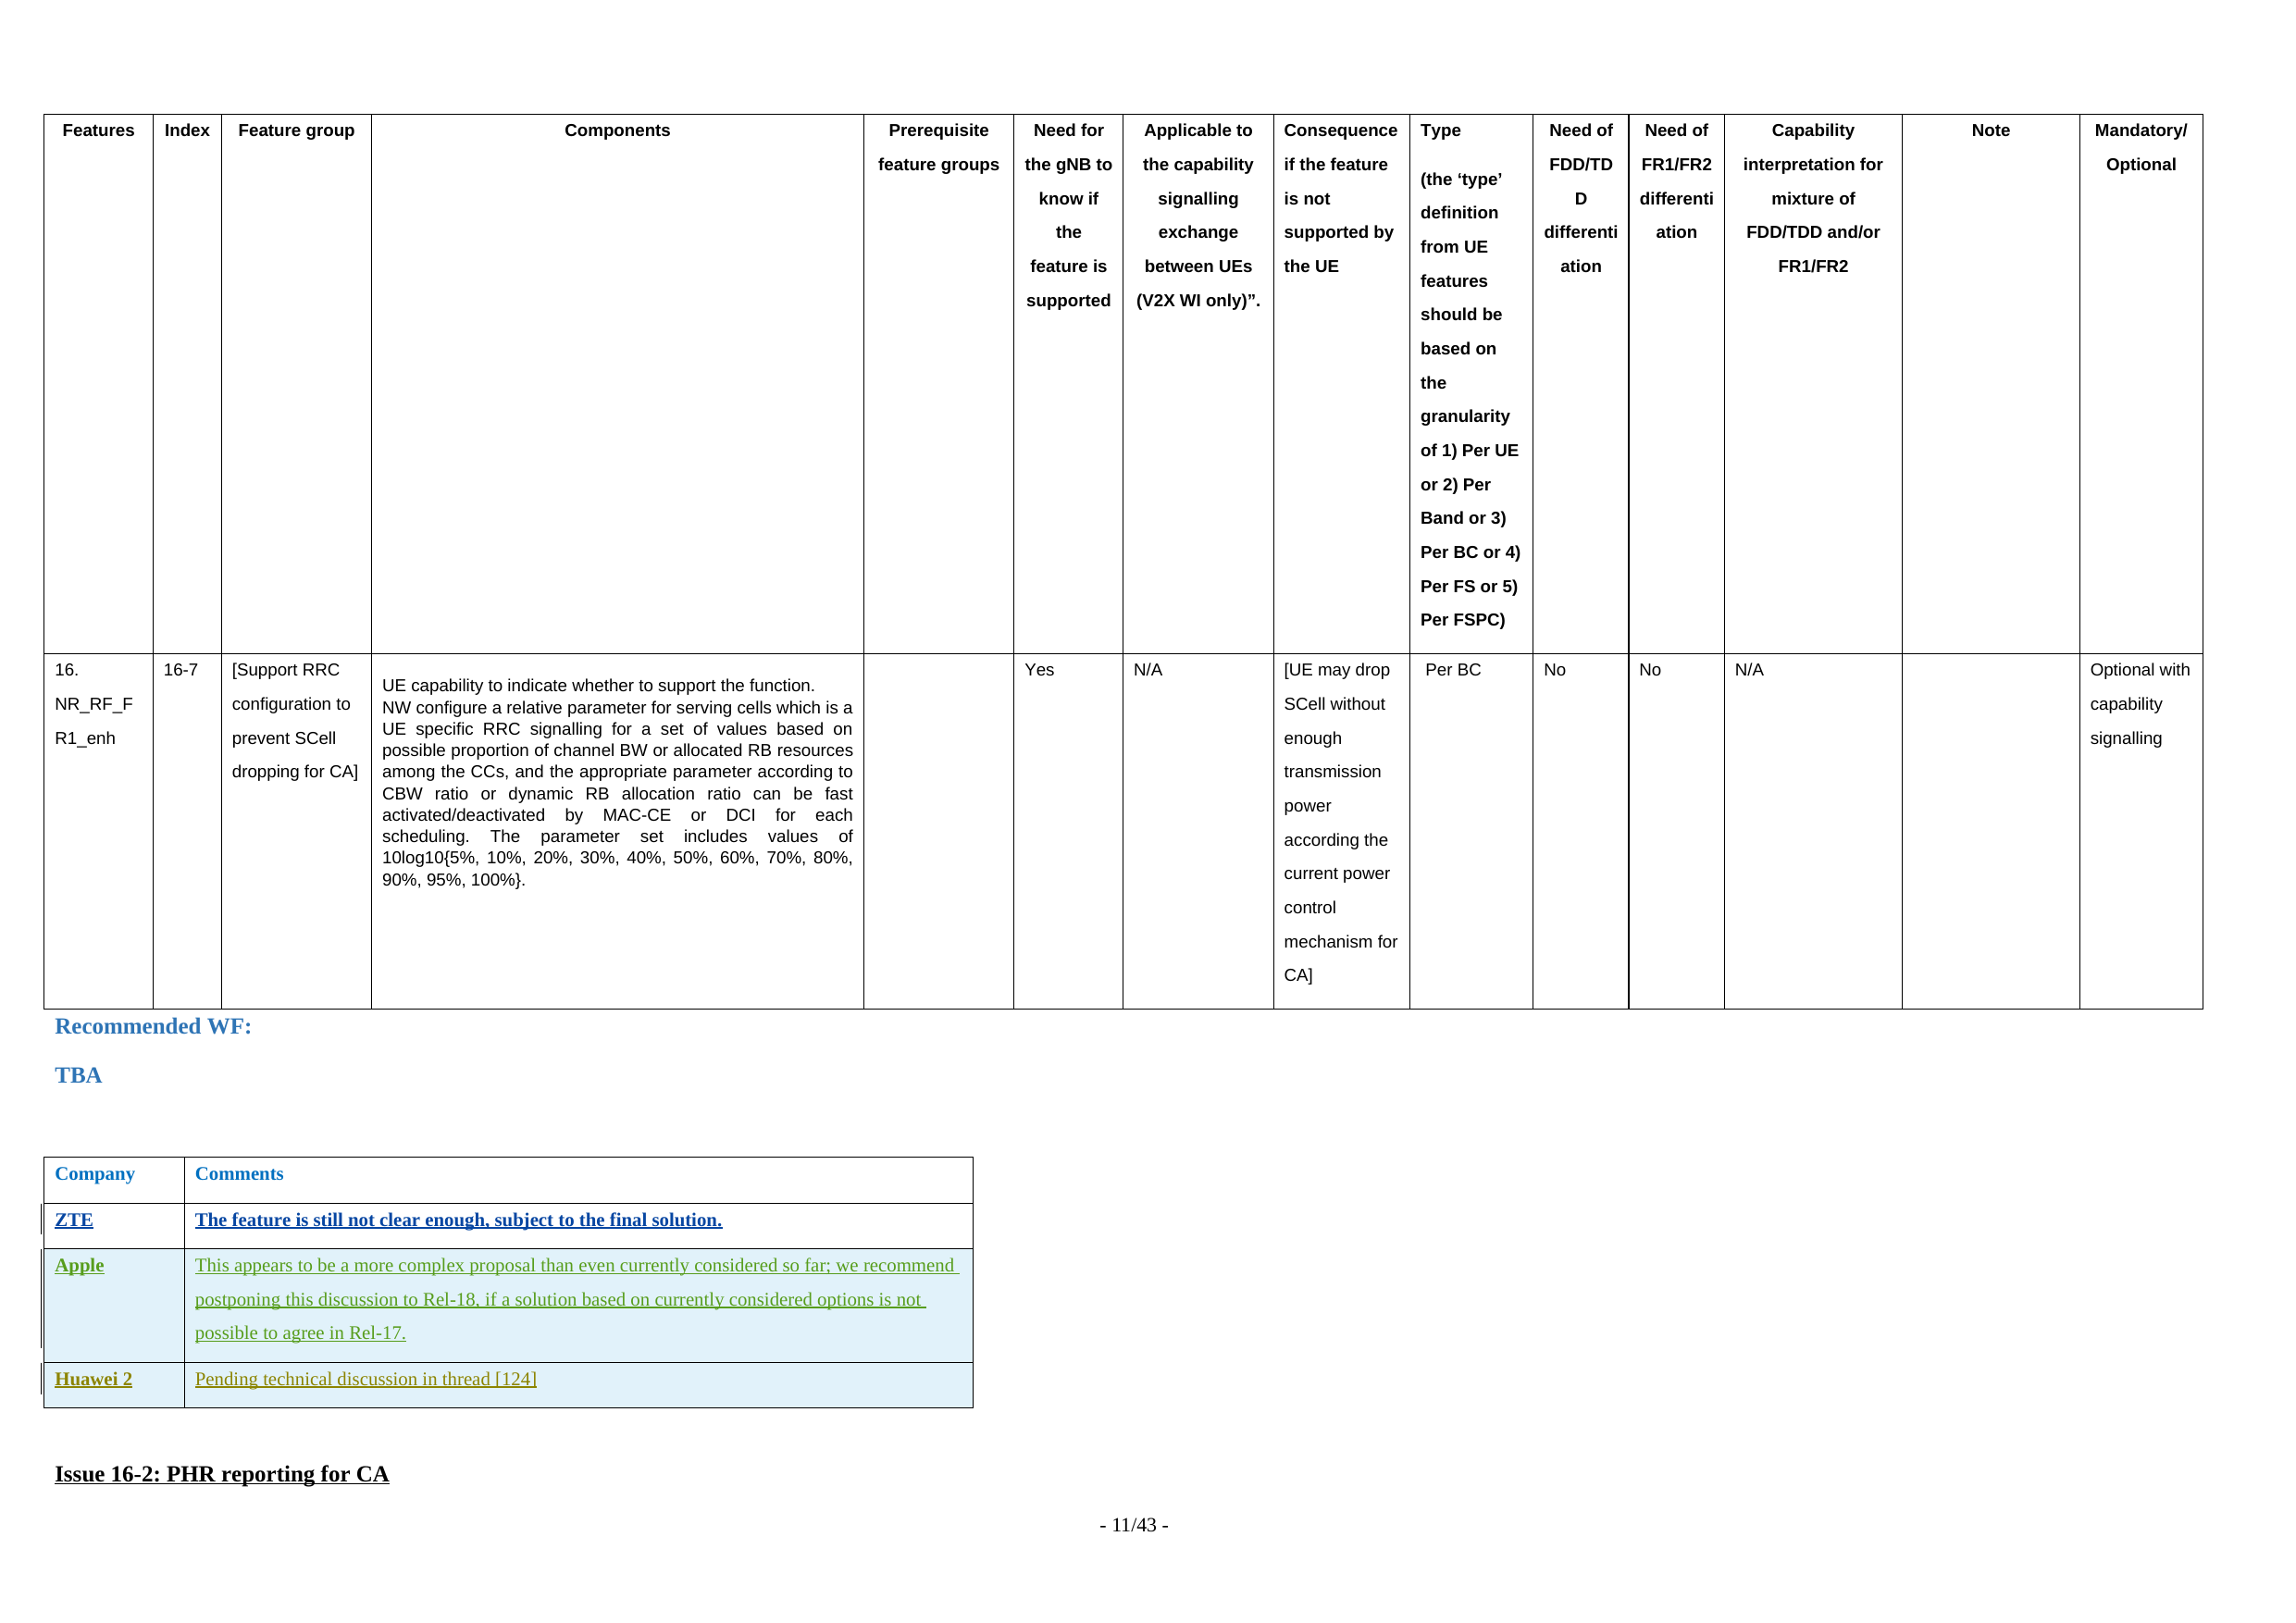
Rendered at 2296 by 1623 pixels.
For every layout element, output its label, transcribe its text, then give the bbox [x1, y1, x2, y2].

table_header Consequence if the feature is not supported by the UE [1274, 115, 1409, 653]
table_cell 16-7 [154, 654, 221, 1009]
table_cell Optional with capability signalling [2080, 654, 2203, 1009]
table_header Feature group [222, 115, 371, 653]
table_header Note [1903, 115, 2079, 653]
table_header Prerequisite feature groups [864, 115, 1013, 653]
table_header Need of FR1/FR2 differentiation [1630, 115, 1724, 653]
table_cell [Support RRC configuration to prevent SCell dropping for CA] [222, 654, 371, 1009]
table_cell N/A [1123, 654, 1273, 1009]
table_cell No [1630, 654, 1724, 1009]
table_header Applicable to the capability signalling exchange between UEs (V2X WI only)”. [1123, 115, 1273, 653]
text Issue 16-2: PHR reporting for CA [55, 1457, 2214, 1489]
table_header Features [44, 115, 153, 653]
table_header Capability interpretation for mixture of FDD/TDD and/or FR1/FR2 [1725, 115, 1902, 653]
text TBA [55, 1059, 2214, 1090]
table_cell 16. NR_RF_FR1_enh [44, 654, 153, 1009]
table_cell [1903, 654, 2079, 1009]
table_header Need for the gNB to know if the feature is supported [1014, 115, 1123, 653]
text Recommended WF: [55, 1010, 2214, 1041]
table_header Type (the ‘type’ definition from UE features should be based on the granularity of 1) Per UE or 2) Per Band or 3) Per BC or 4) Per FS or 5) Per FSPC) [1410, 115, 1533, 653]
table_header Comments [185, 1158, 973, 1202]
table_cell No [1533, 654, 1628, 1009]
table_header Need of FDD/TDD differentiation [1533, 115, 1628, 653]
table_cell Per BC [1410, 654, 1533, 1009]
table_cell N/A [1725, 654, 1902, 1009]
table_cell [UE may drop SCell without enough transmission power according the current power control mechanism for CA] [1274, 654, 1409, 1009]
table_cell [44, 1204, 184, 1248]
table_cell UE capability to indicate whether to support the function. NW configure a relative parameter for serving cells which is a UE specific RRC signalling for a set of values based on possible proportion of channel BW or allocated RB resources among the CCs, and the appropriate parameter according to CBW ratio or dynamic RB allocation ratio can be fast activated/deactivated by MAC-CE or DCI for each scheduling. The parameter set includes values of 10log10{5%, 10%, 20%, 30%, 40%, 50%, 60%, 70%, 80%, 90%, 95%, 100%}. [372, 654, 863, 1009]
table_cell [185, 1204, 973, 1248]
table_cell [864, 654, 1013, 1009]
table_header Mandatory/Optional [2080, 115, 2203, 653]
table_header Company [44, 1158, 184, 1202]
table_cell Yes [1014, 654, 1123, 1009]
table_header Index [154, 115, 221, 653]
table_header Components [372, 115, 863, 653]
